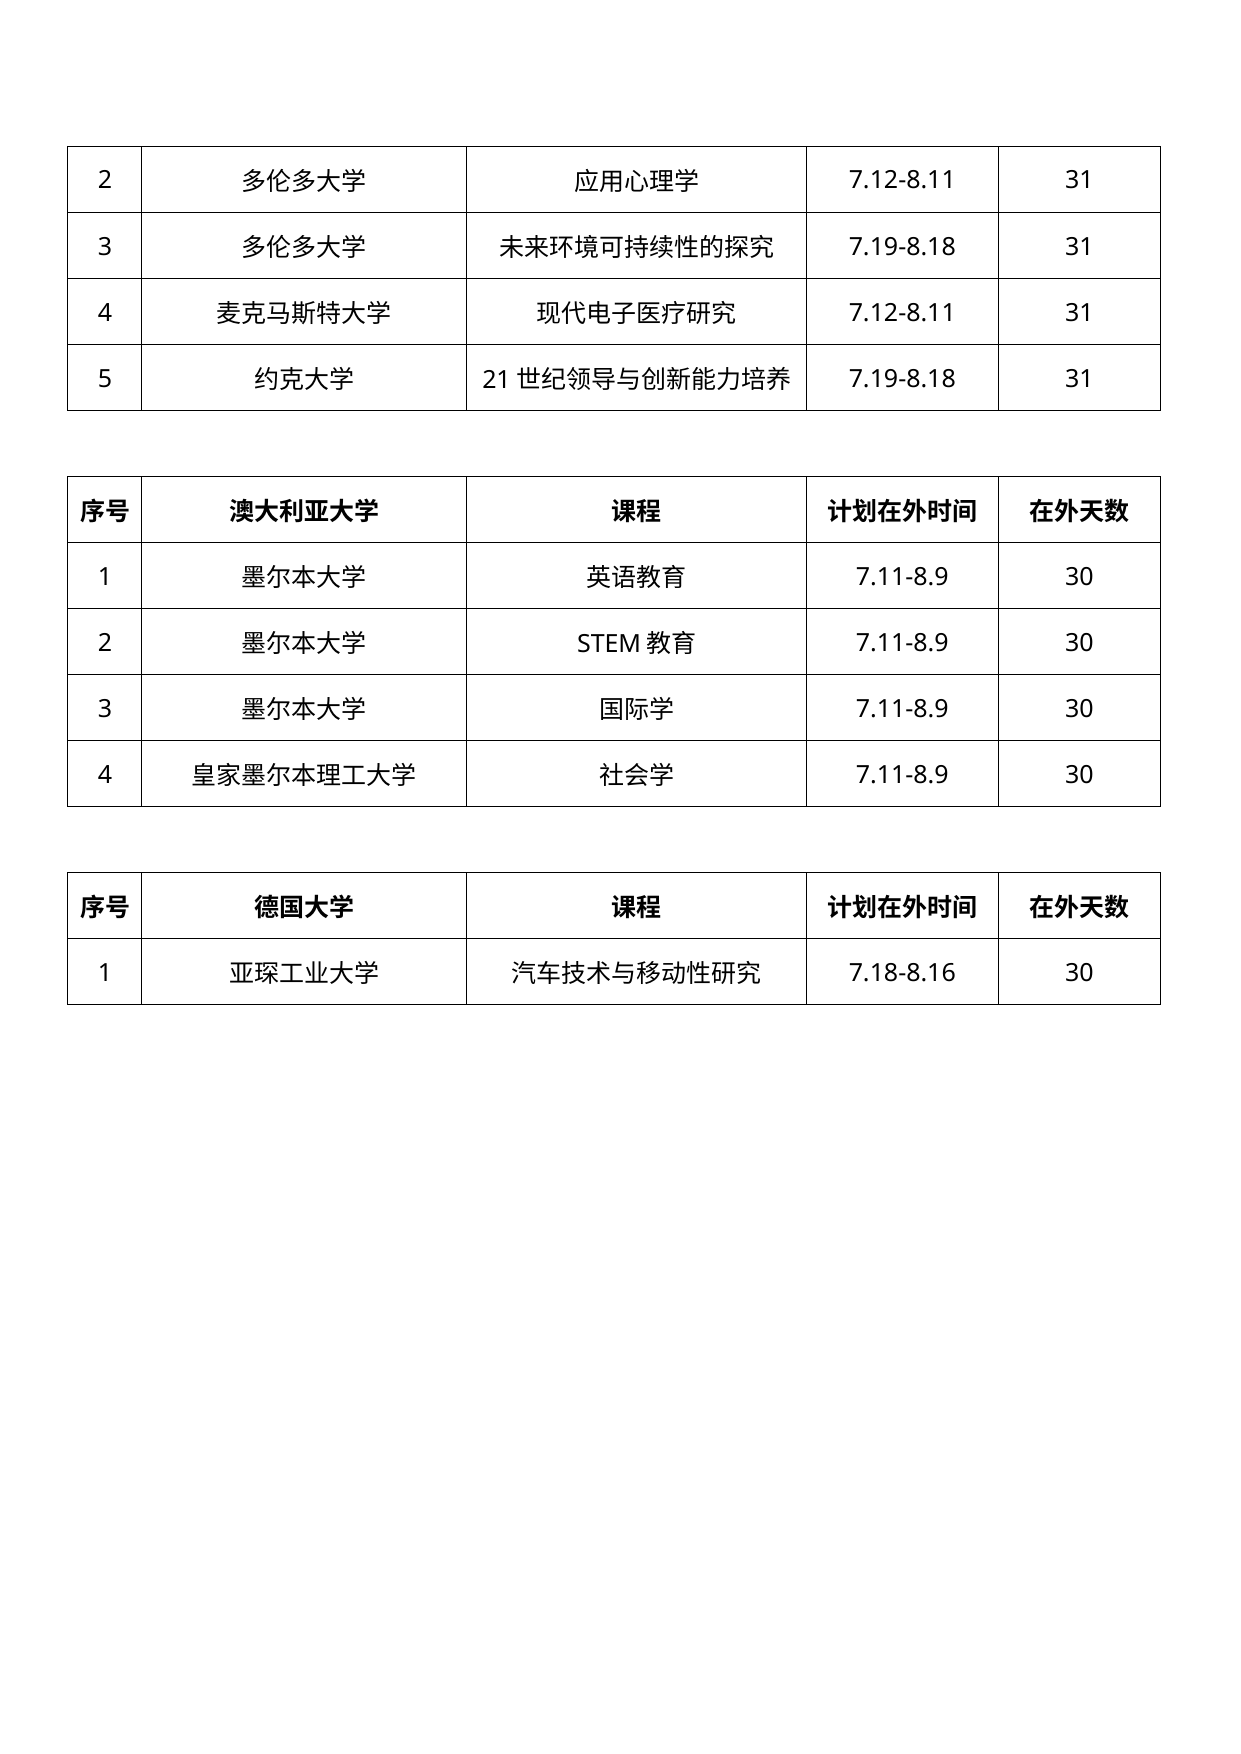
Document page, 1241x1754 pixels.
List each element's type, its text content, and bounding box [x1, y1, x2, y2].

table_cell 应用心理学 [467, 147, 806, 212]
table_cell 国际学 [467, 675, 806, 740]
table_header 课程 [467, 477, 806, 542]
table_cell 多伦多大学 [142, 213, 466, 278]
table_header 在外天数 [999, 477, 1160, 542]
table_cell 31 [999, 279, 1160, 344]
table_header 计划在外时间 [807, 477, 998, 542]
table_cell 多伦多大学 [142, 147, 466, 212]
table_cell 2 [68, 609, 141, 674]
table_cell 7.12-8.11 [807, 279, 998, 344]
table_cell 英语教育 [467, 543, 806, 608]
table_cell 未来环境可持续性的探究 [467, 213, 806, 278]
table_cell 皇家墨尔本理工大学 [142, 741, 466, 806]
table_cell 麦克马斯特大学 [142, 279, 466, 344]
table_header 在外天数 [999, 873, 1160, 938]
table_header 澳大利亚大学 [142, 477, 466, 542]
table_cell 30 [999, 609, 1160, 674]
table_header 计划在外时间 [807, 873, 998, 938]
table_cell 7.19-8.18 [807, 345, 998, 410]
table_cell 7.11-8.9 [807, 741, 998, 806]
table_cell STEM教育 [467, 609, 806, 674]
table_cell 30 [999, 543, 1160, 608]
table_cell 31 [999, 147, 1160, 212]
table_cell 3 [68, 213, 141, 278]
table_cell 7.11-8.9 [807, 675, 998, 740]
table_cell 30 [999, 741, 1160, 806]
table_cell 2 [68, 147, 141, 212]
table_cell 约克大学 [142, 345, 466, 410]
table_header 序号 [68, 873, 141, 938]
table_cell 现代电子医疗研究 [467, 279, 806, 344]
table_cell 7.11-8.9 [807, 543, 998, 608]
table_cell 31 [999, 213, 1160, 278]
table_cell 31 [999, 345, 1160, 410]
table_cell 7.12-8.11 [807, 147, 998, 212]
table_header 德国大学 [142, 873, 466, 938]
table_cell 墨尔本大学 [142, 543, 466, 608]
table_cell 墨尔本大学 [142, 675, 466, 740]
table_cell 7.19-8.18 [807, 213, 998, 278]
table_cell 30 [999, 675, 1160, 740]
table_cell 21世纪领导与创新能力培养 [467, 345, 806, 410]
table_cell 4 [68, 279, 141, 344]
table_header 序号 [68, 477, 141, 542]
table_cell 7.18-8.16 [807, 939, 998, 1004]
table_cell 1 [68, 939, 141, 1004]
table_cell 3 [68, 675, 141, 740]
table_cell 汽车技术与移动性研究 [467, 939, 806, 1004]
table_cell 7.11-8.9 [807, 609, 998, 674]
table_header 课程 [467, 873, 806, 938]
table_cell 1 [68, 543, 141, 608]
table_cell 5 [68, 345, 141, 410]
table_cell 4 [68, 741, 141, 806]
table_cell 30 [999, 939, 1160, 1004]
table_cell 亚琛工业大学 [142, 939, 466, 1004]
table_cell 墨尔本大学 [142, 609, 466, 674]
table_cell 社会学 [467, 741, 806, 806]
